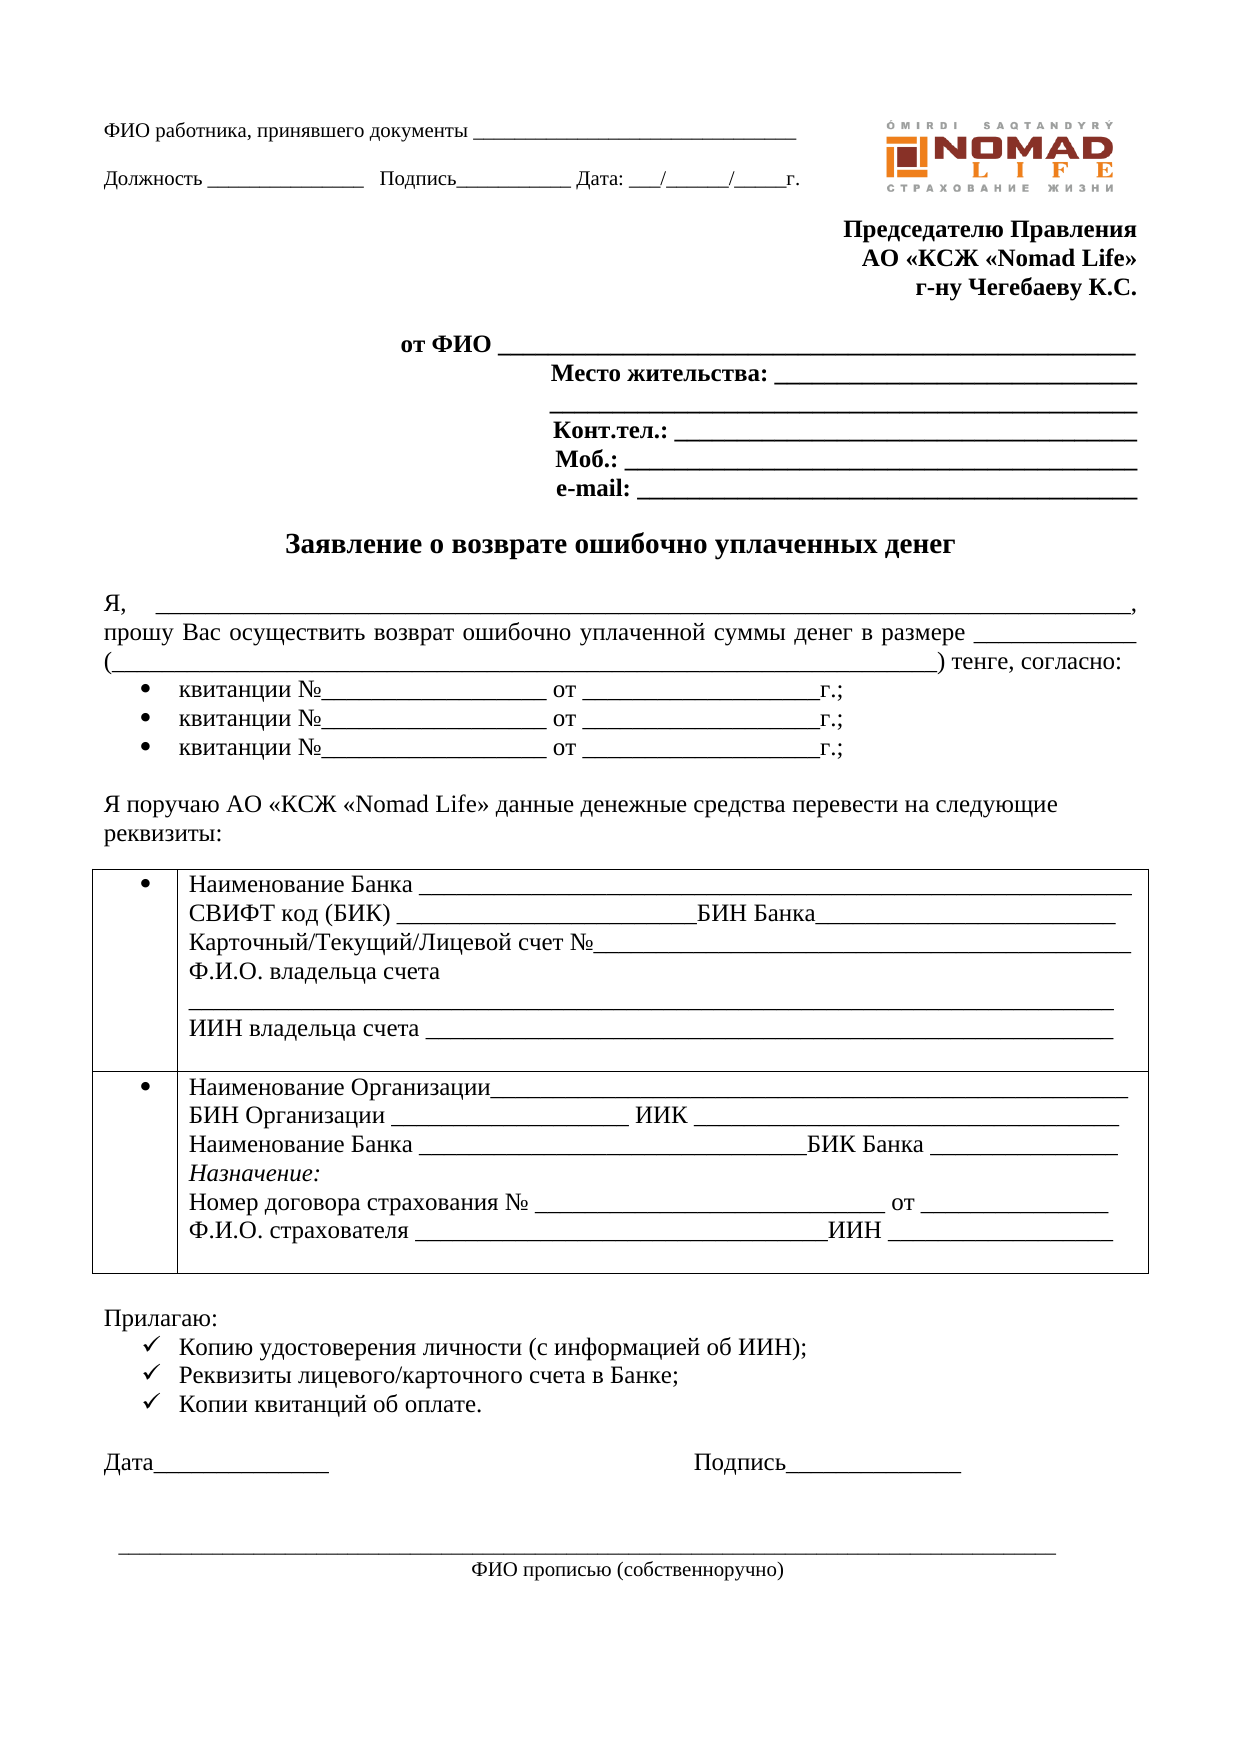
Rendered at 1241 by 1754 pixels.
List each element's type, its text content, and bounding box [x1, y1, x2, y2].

table_header [93, 870, 177, 1071]
text e-mail: ________________________________________ [103, 473, 1137, 502]
text Дата______________ Подпись______________ [103, 1447, 1137, 1475]
text от ФИО ___________________________________________________ [398, 329, 1137, 358]
text Место жительства: _____________________________ [399, 358, 1137, 387]
text _______________________________________________ [399, 387, 1137, 416]
text Я поручаю АО «КСЖ «Nomad Life» данные денежные средства перевести на следующие реквизиты: [103, 789, 1137, 847]
text Прилагаю: [103, 1303, 1137, 1332]
text АО «КСЖ «Nomad Life» [103, 243, 1137, 272]
text __________________________________________________________________________________________ [118, 1533, 1137, 1557]
text ФИО прописью (собственноручно) [118, 1557, 1137, 1581]
text Я, ______________________________________________________________________________, прошу Вас осуществить возврат ошибочно уплаченной суммы денег в размере _____________ (__________________________________________________________________) тенге, согласно: [103, 588, 1137, 674]
text г-ну Чегебаеву К.С. [103, 272, 1137, 301]
table_cell [93, 1072, 177, 1273]
text Моб.: _________________________________________ [399, 444, 1137, 473]
table_header Наименование Банка _________________________________________________________ СВИФТ код (БИК) ________________________БИН Банка________________________ Карточный/Текущий/Лицевой счет №___________________________________________ Ф.И.О. владельца счета __________________________________________________________________________ ИИН владельца счета _______________________________________________________ [178, 870, 1148, 1071]
list квитанции №__________________ от ___________________г.; [141, 732, 1137, 761]
text Заявление о возврате ошибочно уплаченных денег [103, 526, 1137, 559]
table_cell Наименование Организации___________________________________________________ БИН Организации ___________________ ИИК __________________________________ Наименование Банка _______________________________БИК Банка _______________ Назначение: Номер договора страхования № ____________________________ от _______________ Ф.И.О. страхователя _________________________________ИИН __________________ [178, 1072, 1148, 1273]
text Конт.тел.: _____________________________________ [399, 416, 1137, 444]
list Копии квитанций об оплате. [141, 1389, 1137, 1418]
list Реквизиты лицевого/карточного счета в Банке; [141, 1360, 1137, 1389]
text Председателю Правления [103, 214, 1137, 243]
table_header [865, 118, 1126, 214]
list квитанции №__________________ от ___________________г.; [141, 674, 1137, 703]
picture [885, 118, 1115, 197]
table_header ФИО работника, принявшего документы _______________________________ Должность _______________ Подпись___________ Дата: ___/______/_____г. [92, 118, 864, 214]
list Копию удостоверения личности (с информацией об ИИН); [141, 1332, 1137, 1360]
list квитанции №__________________ от ___________________г.; [141, 703, 1137, 732]
